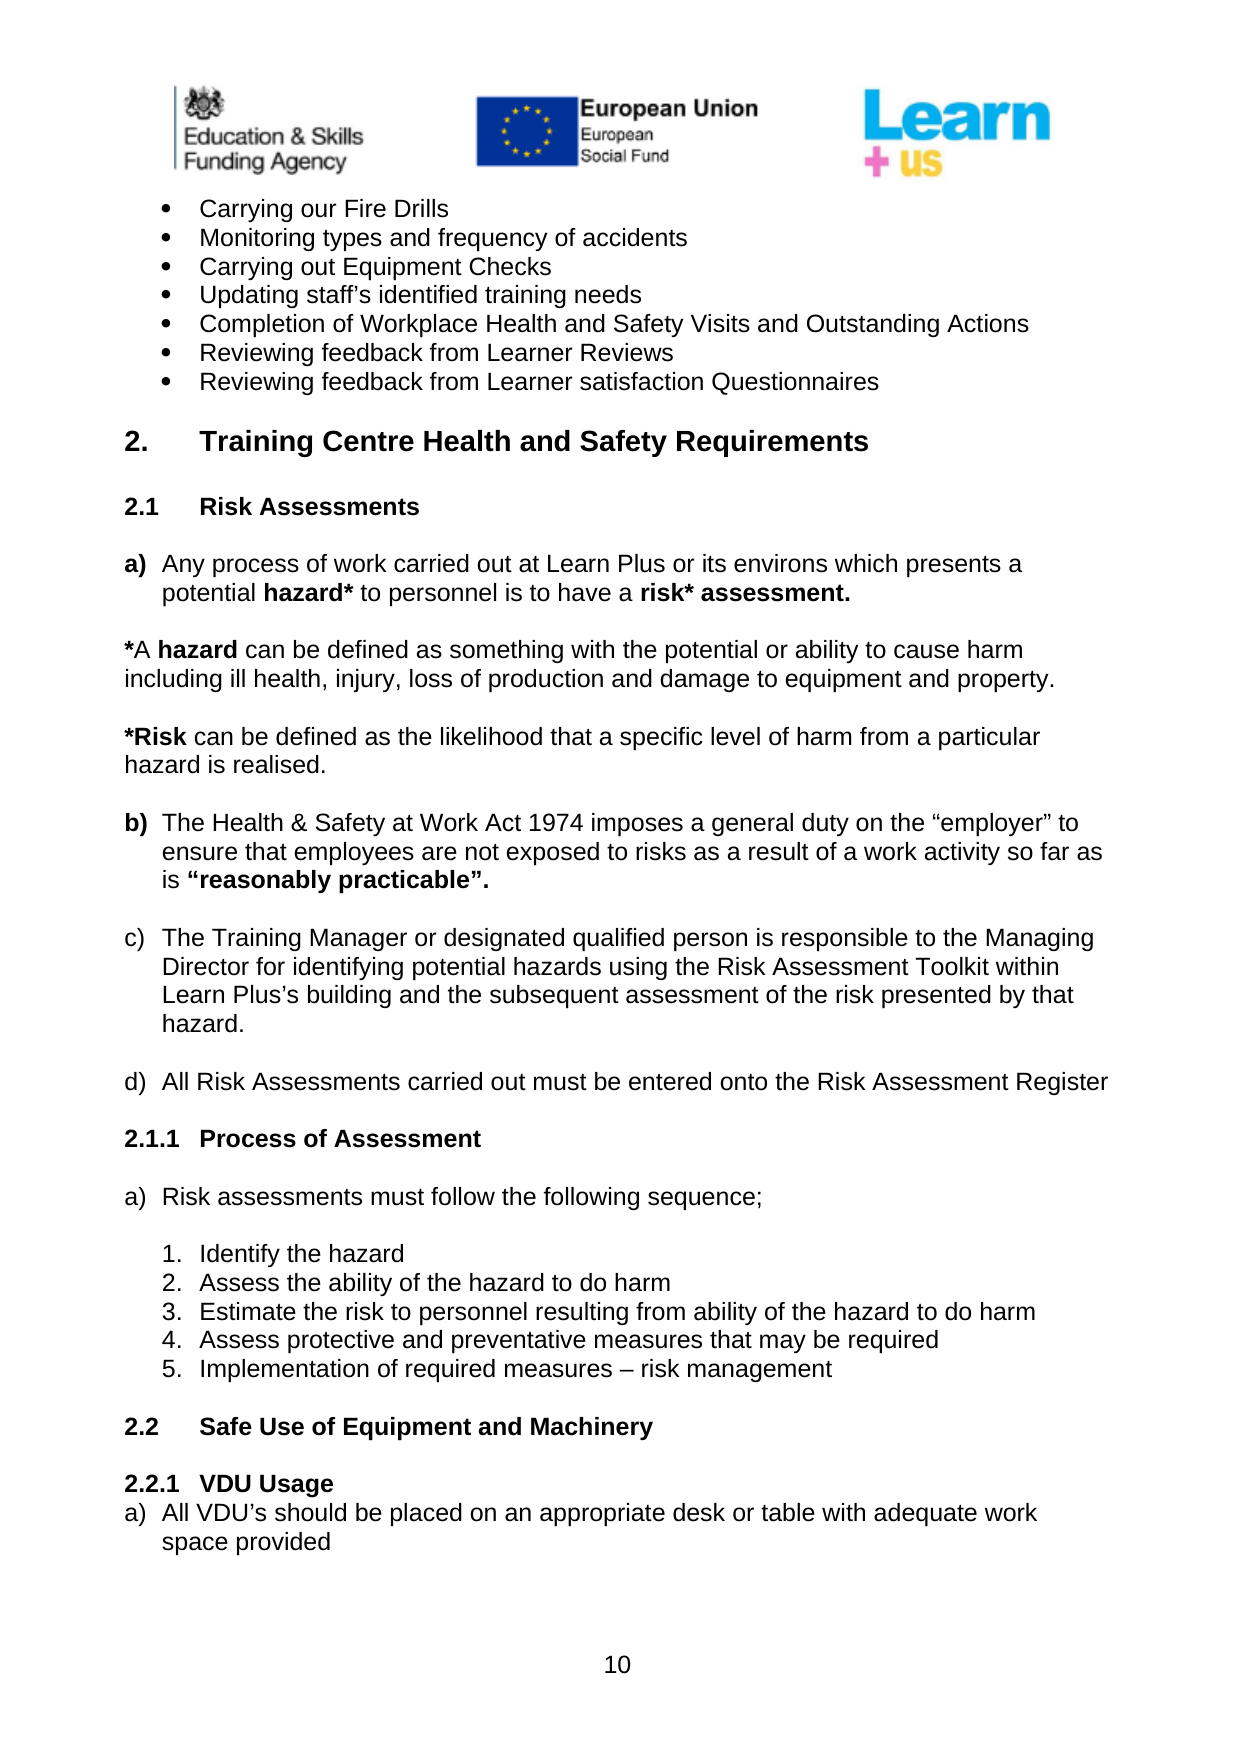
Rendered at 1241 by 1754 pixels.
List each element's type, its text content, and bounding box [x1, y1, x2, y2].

list Assess protective and preventative measures that may be required [162, 1325, 1110, 1354]
text 2.2 Safe Use of Equipment and Machinery [124, 1412, 1110, 1440]
picture [174, 75, 1060, 194]
list Monitoring types and frequency of accidents [162, 223, 1110, 251]
list All Risk Assessments carried out must be entered onto the Risk Assessment Register [124, 1067, 1110, 1095]
list Updating staff’s identified training needs [162, 280, 1110, 309]
list Any process of work carried out at Learn Plus or its environs which presents a potential hazard* to personnel is to have a risk* assessment. [124, 549, 1110, 607]
list Estimate the risk to personnel resulting from ability of the hazard to do harm [162, 1297, 1110, 1325]
list Identify the hazard [162, 1239, 1110, 1268]
list Risk assessments must follow the following sequence; [124, 1182, 1110, 1210]
list Reviewing feedback from Learner satisfaction Questionnaires [162, 367, 1110, 396]
list The Training Manager or designated qualified person is responsible to the Managing Director for identifying potential hazards using the Risk Assessment Toolkit within Learn Plus’s building and the subsequent assessment of the risk presented by that hazard. [124, 923, 1110, 1038]
list Completion of Workplace Health and Safety Visits and Outstanding Actions [162, 309, 1110, 338]
text *Risk can be defined as the likelihood that a specific level of harm from a particular hazard is realised. [124, 722, 1110, 779]
text *A hazard can be defined as something with the potential or ability to cause harm including ill health, injury, loss of production and damage to equipment and property. [124, 635, 1110, 693]
list Carrying our Fire Drills [162, 194, 1110, 223]
text 2. Training Centre Health and Safety Requirements [124, 424, 1110, 458]
list All VDU’s should be placed on an appropriate desk or table with adequate work space provided [124, 1498, 1110, 1555]
list Implementation of required measures – risk management [162, 1354, 1110, 1383]
text 2.1 Risk Assessments [124, 492, 1110, 520]
text 2.2.1 VDU Usage [124, 1469, 1110, 1498]
subtitle 2.1.1 Process of Assessment [124, 1124, 1110, 1153]
list Carrying out Equipment Checks [162, 251, 1110, 280]
list The Health & Safety at Work Act 1974 imposes a general duty on the “employer” to ensure that employees are not exposed to risks as a result of a work activity so far as is “reasonably practicable”. [124, 808, 1110, 894]
list Assess the ability of the hazard to do harm [162, 1268, 1110, 1297]
list Reviewing feedback from Learner Reviews [162, 338, 1110, 367]
